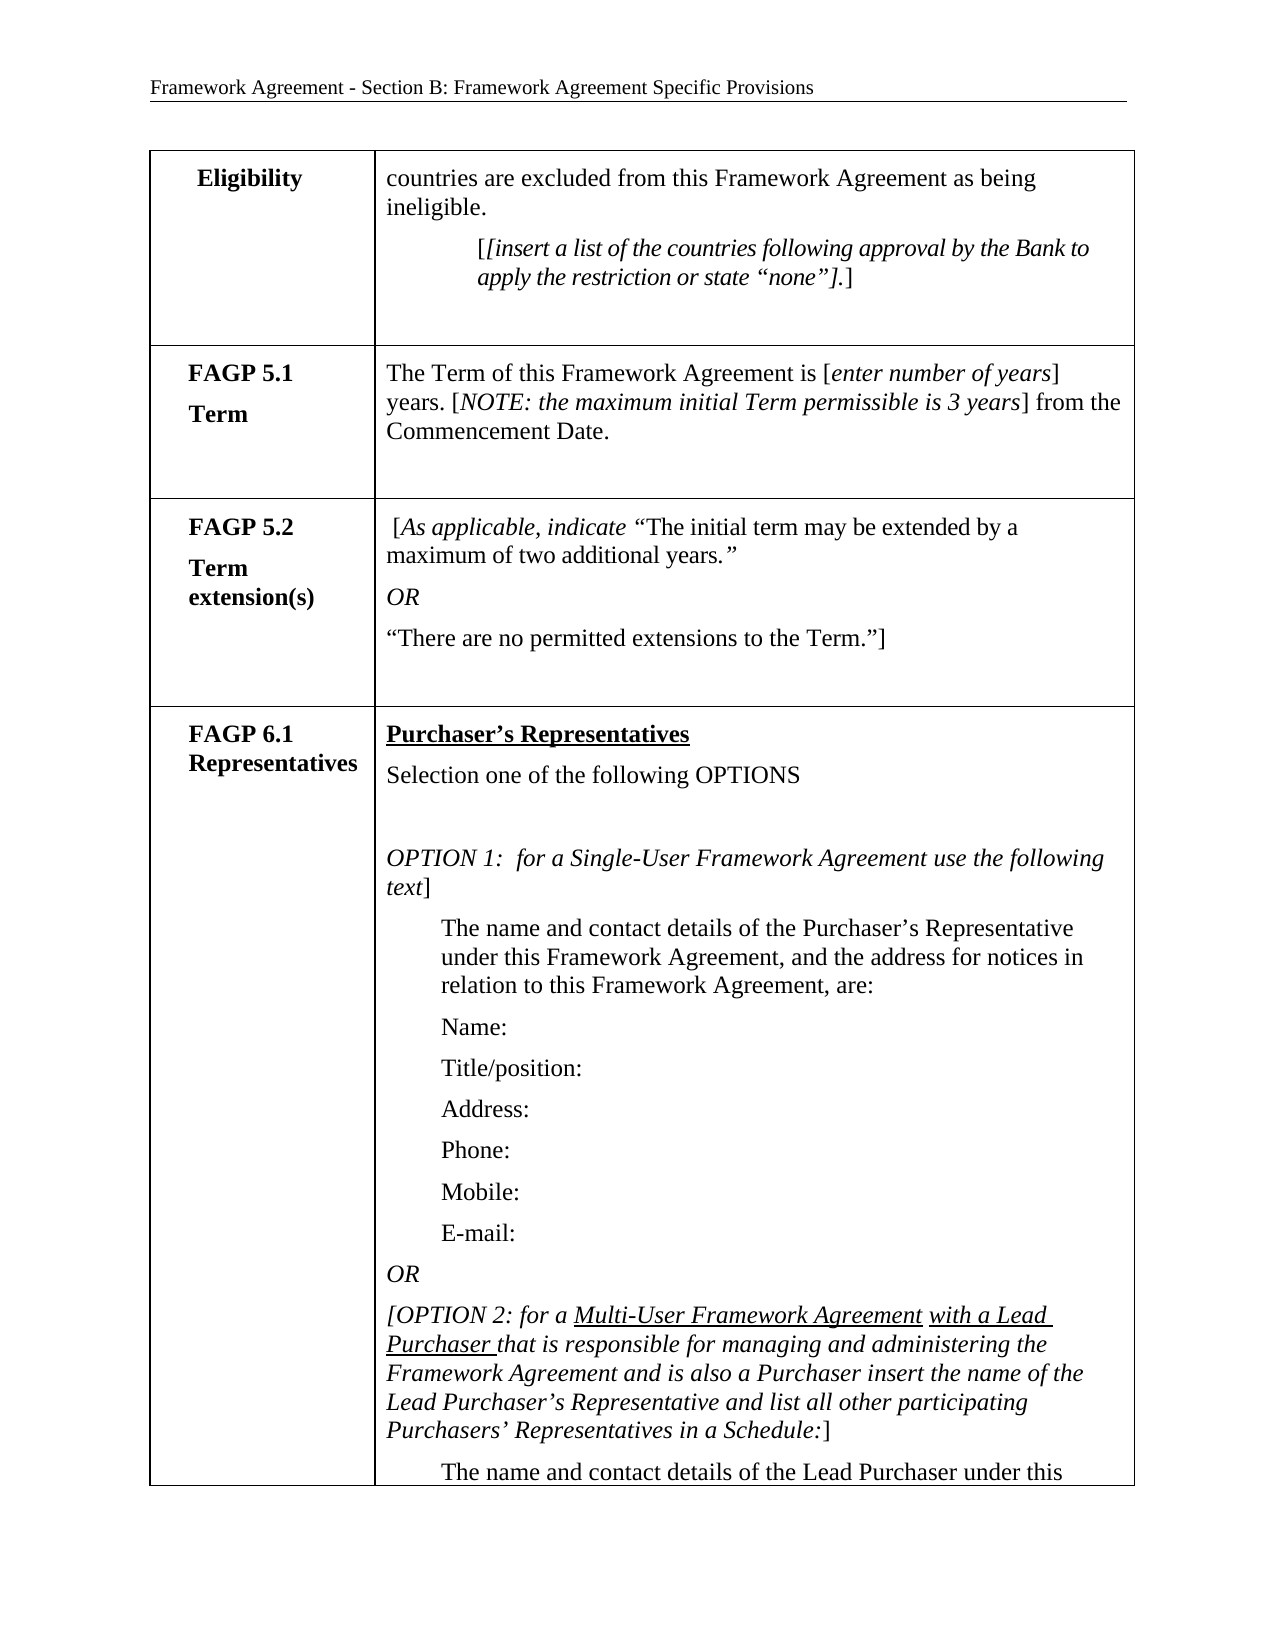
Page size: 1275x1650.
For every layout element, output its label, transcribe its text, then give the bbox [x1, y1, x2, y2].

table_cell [151, 707, 374, 1485]
table_cell The Term of this Framework Agreement is [enter number of years] years. [NOTE: the maximum initial Term permissible is 3 years] from the Commencement Date. [376, 346, 1134, 498]
table_cell FAGP 4. Eligibility [151, 151, 374, 345]
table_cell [376, 707, 1134, 1485]
table_cell FAGP 5.1 Term [151, 346, 374, 498]
table_cell [As applicable, indicate “The initial term may be extended by a maximum of two additional years.” OR “There are no permitted extensions to the Term.”] [376, 499, 1134, 706]
table_cell FAGP 5.2 Term extension(s) [151, 499, 374, 706]
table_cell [376, 151, 1134, 345]
